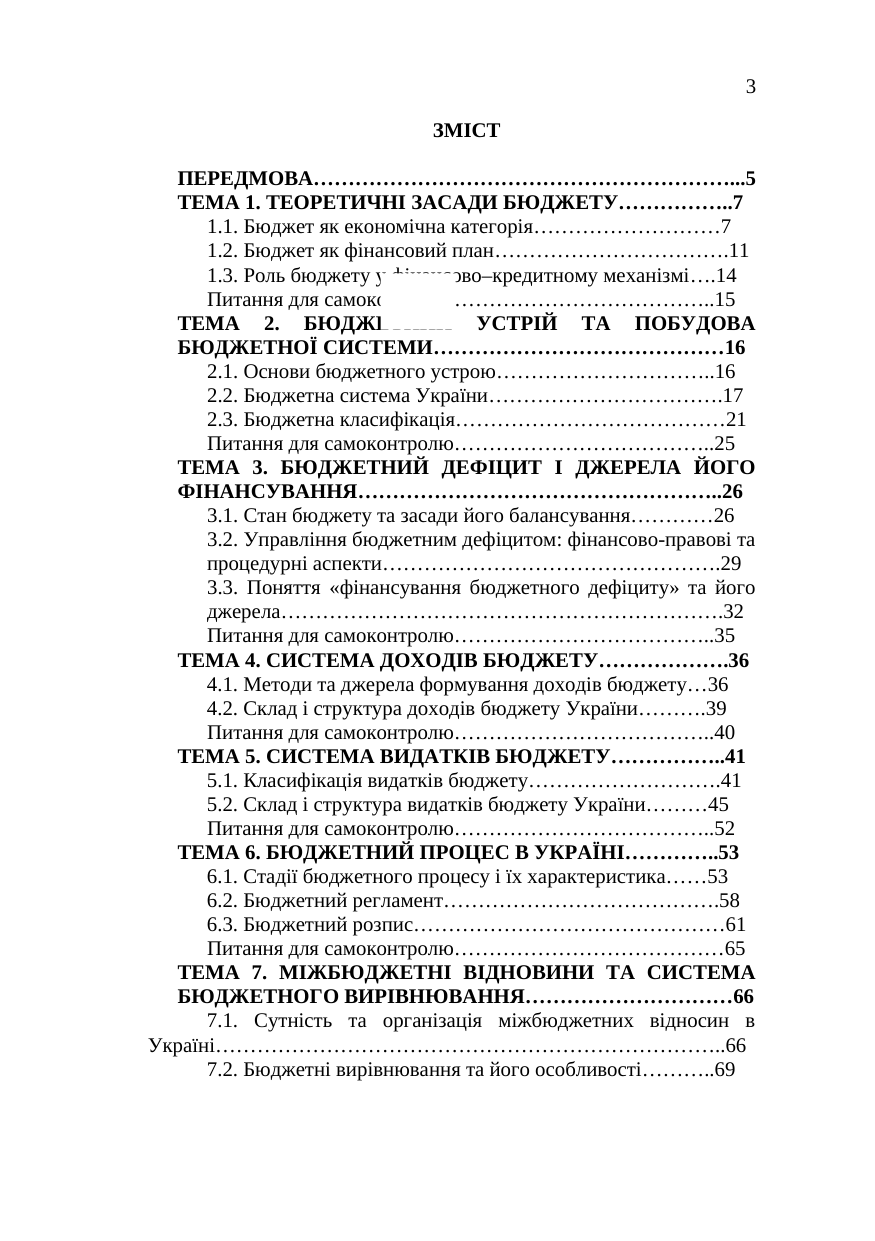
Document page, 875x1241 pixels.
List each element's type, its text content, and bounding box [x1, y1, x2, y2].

text ПЕРЕДМОВА……………………………………………………...5 [177, 166, 756, 190]
text 7.1. Сутність та організація міжбюджетних відносин в Україні………………………………………………………………..66 [148, 1008, 756, 1057]
text 5.2. Склад і структура видатків бюджету України………45 [148, 792, 756, 816]
text ТЕМА 5. СИСТЕМА ВИДАТКІВ БЮДЖЕТУ……………..41 [118, 744, 756, 768]
text 6.2. Бюджетний регламент………………………………….58 [148, 888, 756, 912]
text 6.1. Стадії бюджетного процесу і їх характеристика……53 [148, 864, 756, 888]
text Питання для самоконтролю………………………………..52 [148, 816, 756, 840]
text 7.2. Бюджетні вирівнювання та його особливості………..69 [148, 1057, 756, 1081]
text 2.2. Бюджетна система України…………………………….17 [148, 383, 756, 407]
text ТЕМА 2. БЮДЖЕТНИЙ УСТРІЙ ТА ПОБУДОВА БЮДЖЕТНОЇ СИСТЕМИ……………………………………16 [177, 311, 756, 359]
text 4.2. Склад і структура доходів бюджету України……….39 [148, 696, 756, 720]
text ТЕМА 7. МІЖБЮДЖЕТНІ ВІДНОВИНИ ТА СИСТЕМА БЮДЖЕТНОГО ВИРІВНЮВАННЯ…………………………66 [177, 960, 756, 1008]
text 2.1. Основи бюджетного устрою…………………………..16 [148, 359, 756, 383]
text ТЕМА 1. ТЕОРЕТИЧНІ ЗАСАДИ БЮДЖЕТУ……………..7 [177, 190, 756, 214]
text ТЕМА 4. СИСТЕМА ДОХОДІВ БЮДЖЕТУ……………….36 [118, 647, 756, 672]
text 1.2. Бюджет як фінансовий план…………………………….11 [148, 238, 756, 262]
text ТЕМА 3. БЮДЖЕТНИЙ ДЕФІЦИТ І ДЖЕРЕЛА ЙОГО ФІНАНСУВАННЯ……………………………………………..26 [177, 455, 756, 503]
text Питання для самоконтролю………………………………..15 [456, 287, 756, 311]
text 2.3. Бюджетна класифікація…………………………………21 [148, 407, 756, 431]
text Питання для самоконтролю…………………………………65 [148, 936, 756, 960]
text Питання для самоконтролю………………………………..15 [148, 287, 380, 311]
text 1.3. Роль бюджету у фінансово–кредитному механізмі….14 [148, 262, 756, 287]
text Питання для самоконтролю………………………………..35 [148, 623, 756, 647]
text ЗМІСТ [118, 118, 756, 142]
text ТЕМА 6. БЮДЖЕТНИЙ ПРОЦЕС В УКРАЇНІ…………..53 [118, 840, 756, 864]
text 1.1. Бюджет як економічна категорія………………………7 [148, 214, 756, 238]
text 5.1. Класифікація видатків бюджету……………………….41 [148, 768, 756, 792]
text 3.1. Стан бюджету та засади його балансування…………26 [207, 503, 756, 527]
text 6.3. Бюджетний розпис………………………………………61 [148, 912, 756, 936]
text 3.2. Управління бюджетним дефіцитом: фінансово-правові та процедурні аспекти………………………………………….29 [207, 527, 756, 575]
text 3.3. Поняття «фінансування бюджетного дефіциту» та його джерела……………………………………………………….32 [207, 575, 756, 623]
text Питання для самоконтролю………………………………..40 [148, 720, 756, 744]
text Питання для самоконтролю………………………………..25 [148, 431, 756, 455]
text 4.1. Методи та джерела формування доходів бюджету…36 [148, 672, 756, 696]
